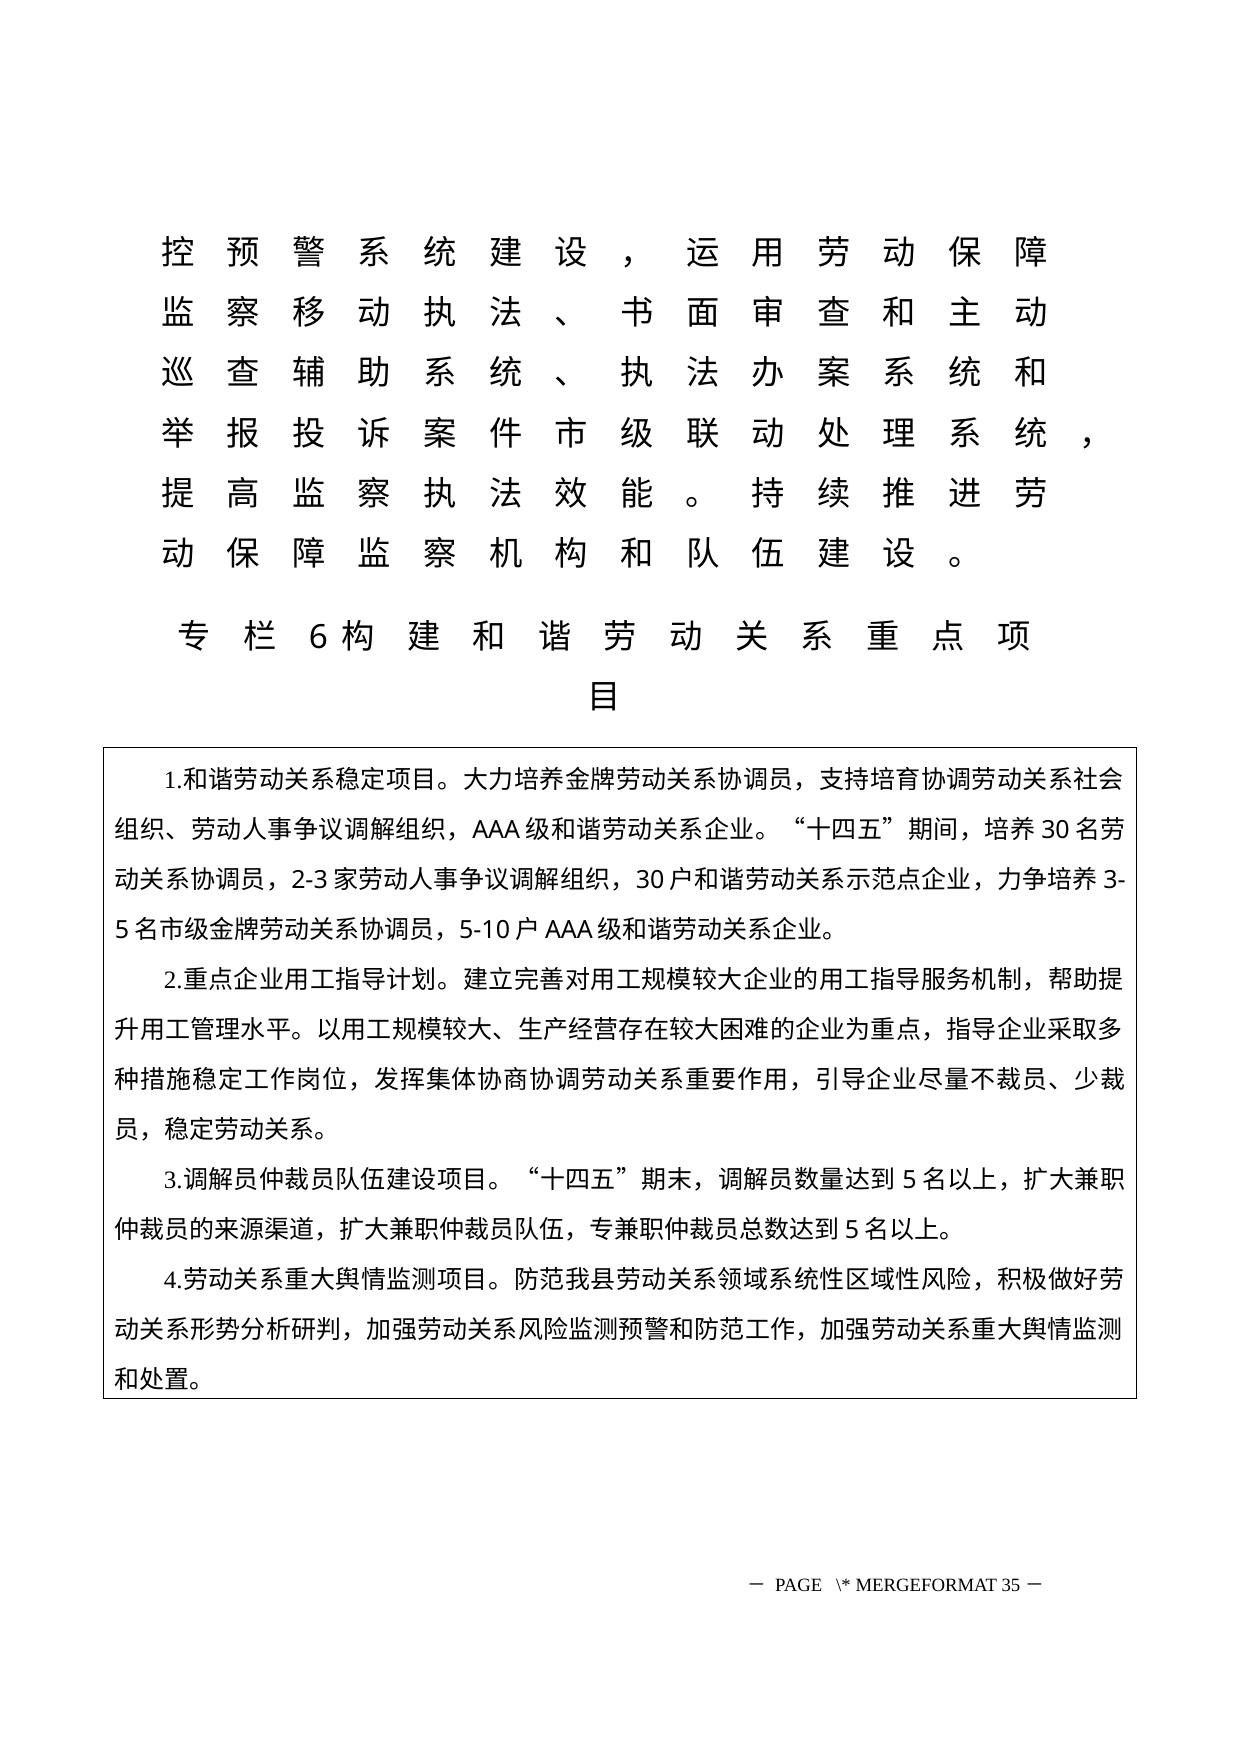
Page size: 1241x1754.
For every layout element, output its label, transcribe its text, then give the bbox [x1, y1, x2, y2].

text 专栏6 构建和谐劳动关系重点项目 [161, 604, 1079, 724]
table_header 1.和谐劳动关系稳定项目。大力培养金牌劳动关系协调员，支持培育协调劳动关系社会组织、劳动人事争议调解组织，AAA级和谐劳动关系企业。“十四五”期间，培养30名劳动关系协调员，2-3家劳动人事争议调解组织，30户和谐劳动关系示范点企业，力争培养3-5名市级金牌劳动关系协调员，5-10户AAA级和谐劳动关系企业。 2.重点企业用工指导计划。建立完善对用工规模较大企业的用工指导服务机制，帮助提升用工管理水平。以用工规模较大、生产经营存在较大困难的企业为重点，指导企业采取多种措施稳定工作岗位，发挥集体协商协调劳动关系重要作用，引导企业尽量不裁员、少裁员，稳定劳动关系。 3.调解员仲裁员队伍建设项目。“十四五”期末，调解员数量达到5名以上，扩大兼职仲裁员的来源渠道，扩大兼职仲裁员队伍，专兼职仲裁员总数达到5名以上。 4.劳动关系重大舆情监测项目。防范我县劳动关系领域系统性区域性风险，积极做好劳动关系形势分析研判，加强劳动关系风险监测预警和防范工作，加强劳动关系重大舆情监测和处置。 [104, 748, 1136, 1398]
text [161, 219, 1079, 581]
